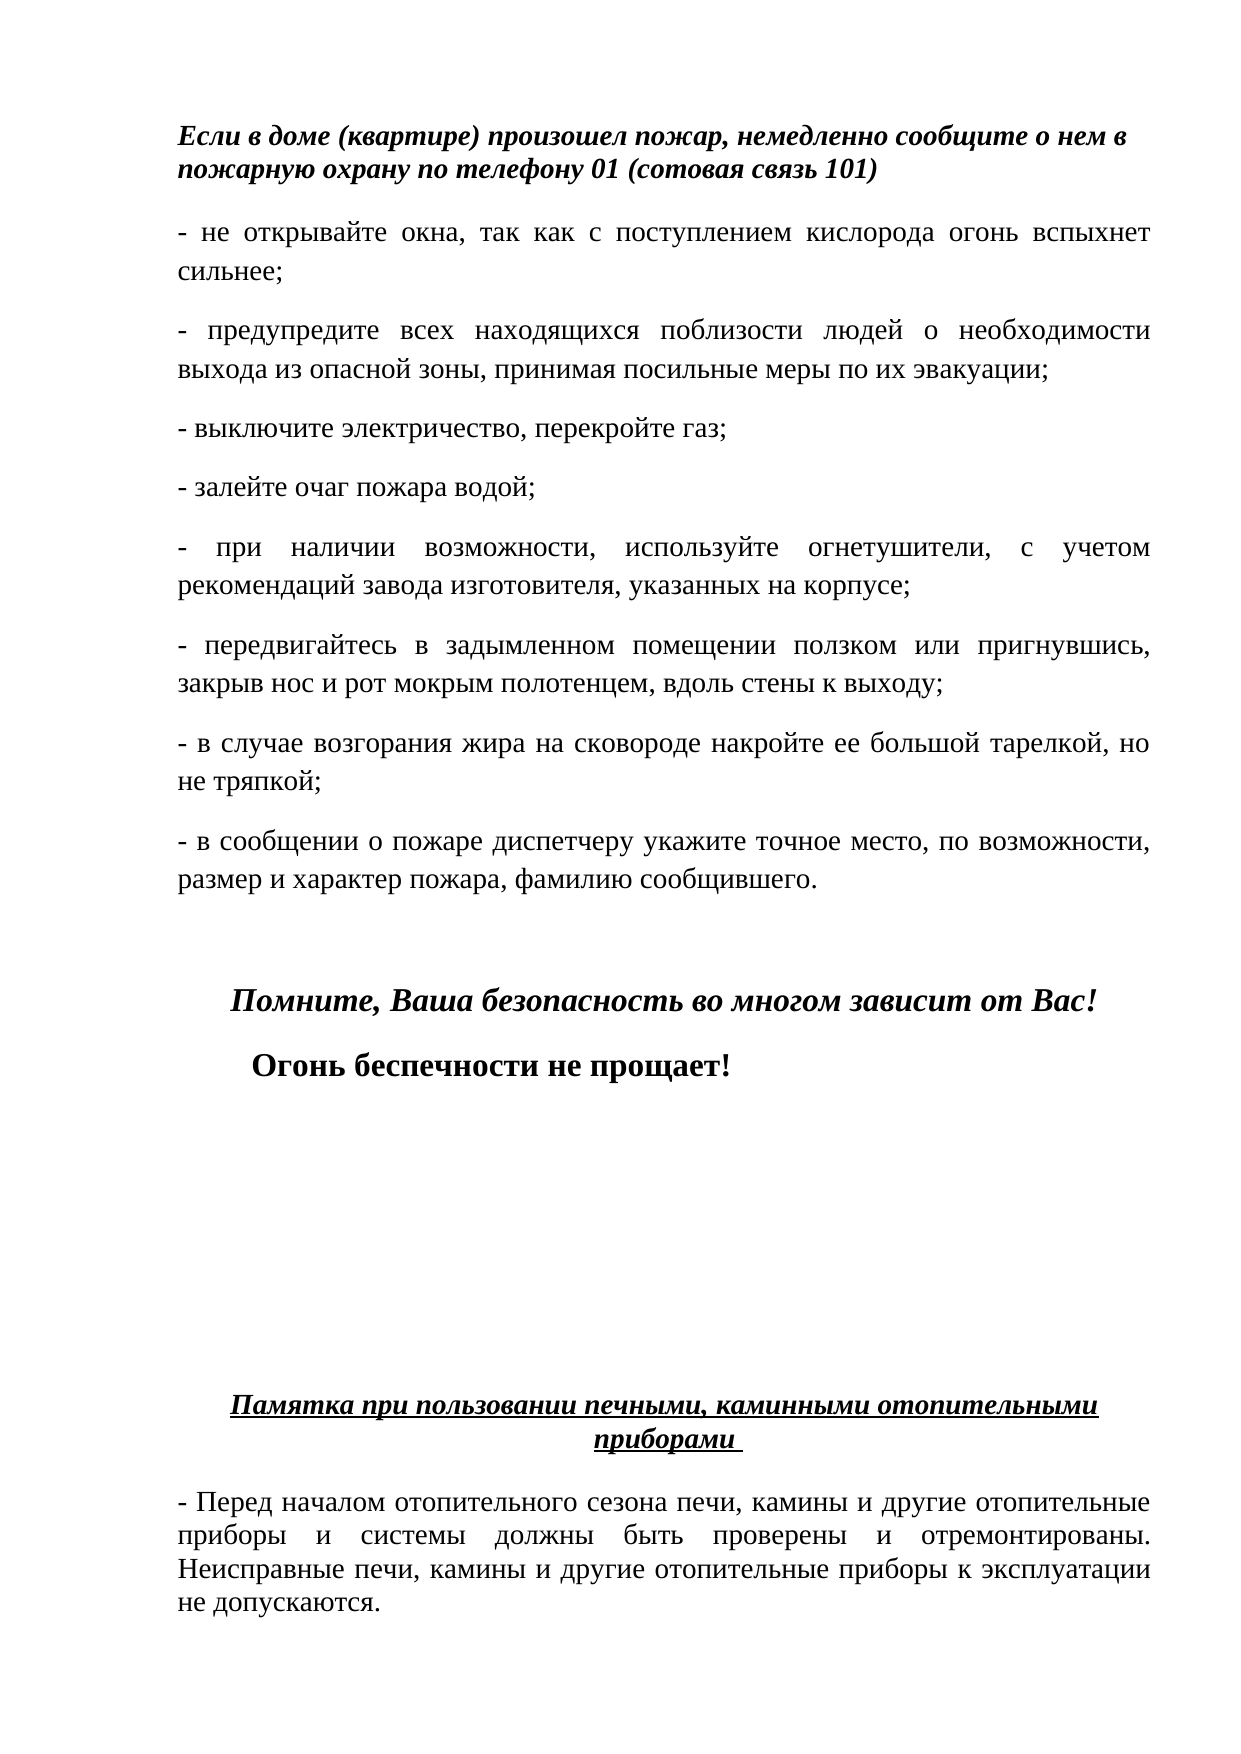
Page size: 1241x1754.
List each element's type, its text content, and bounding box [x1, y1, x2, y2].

text - выключите электричество, перекройте газ; [177, 410, 1152, 444]
text Памятка при пользовании печными, каминными отопительными приборами [177, 1387, 1152, 1454]
text - не открывайте окна, так как с поступлением кислорода огонь вспыхнет сильнее; [177, 214, 1152, 286]
text - в сообщении о пожаре диспетчеру укажите точное место, по возможности, размер и характер пожара, фамилию сообщившего. [177, 823, 1152, 895]
text - Перед началом отопительного сезона печи, камины и другие отопительные приборы и системы должны быть проверены и отремонтированы. Неисправные печи, камины и другие отопительные приборы к эксплуатации не допускаются. [177, 1484, 1152, 1618]
text - в случае возгорания жира на сковороде накройте ее большой тарелкой, но не тряпкой; [177, 725, 1152, 797]
text Помните, Ваша безопасность во многом зависит от Вас! [177, 980, 1152, 1018]
text - при наличии возможности, используйте огнетушители, с учетом рекомендаций завода изготовителя, указанных на корпусе; [177, 529, 1152, 601]
text - залейте очаг пожара водой; [177, 469, 1152, 503]
text - предупредите всех находящихся поблизости людей о необходимости выхода из опасной зоны, принимая посильные меры по их эвакуации; [177, 312, 1152, 384]
text Если в доме (квартире) произошел пожар, немедленно сообщите о нем в пожарную охрану по телефону 01 (сотовая связь 101) [177, 118, 1152, 185]
text - передвигайтесь в задымленном помещении ползком или пригнувшись, закрыв нос и рот мокрым полотенцем, вдоль стены к выходу; [177, 627, 1152, 699]
text Огонь беспечности не прощает! [177, 1045, 1152, 1083]
